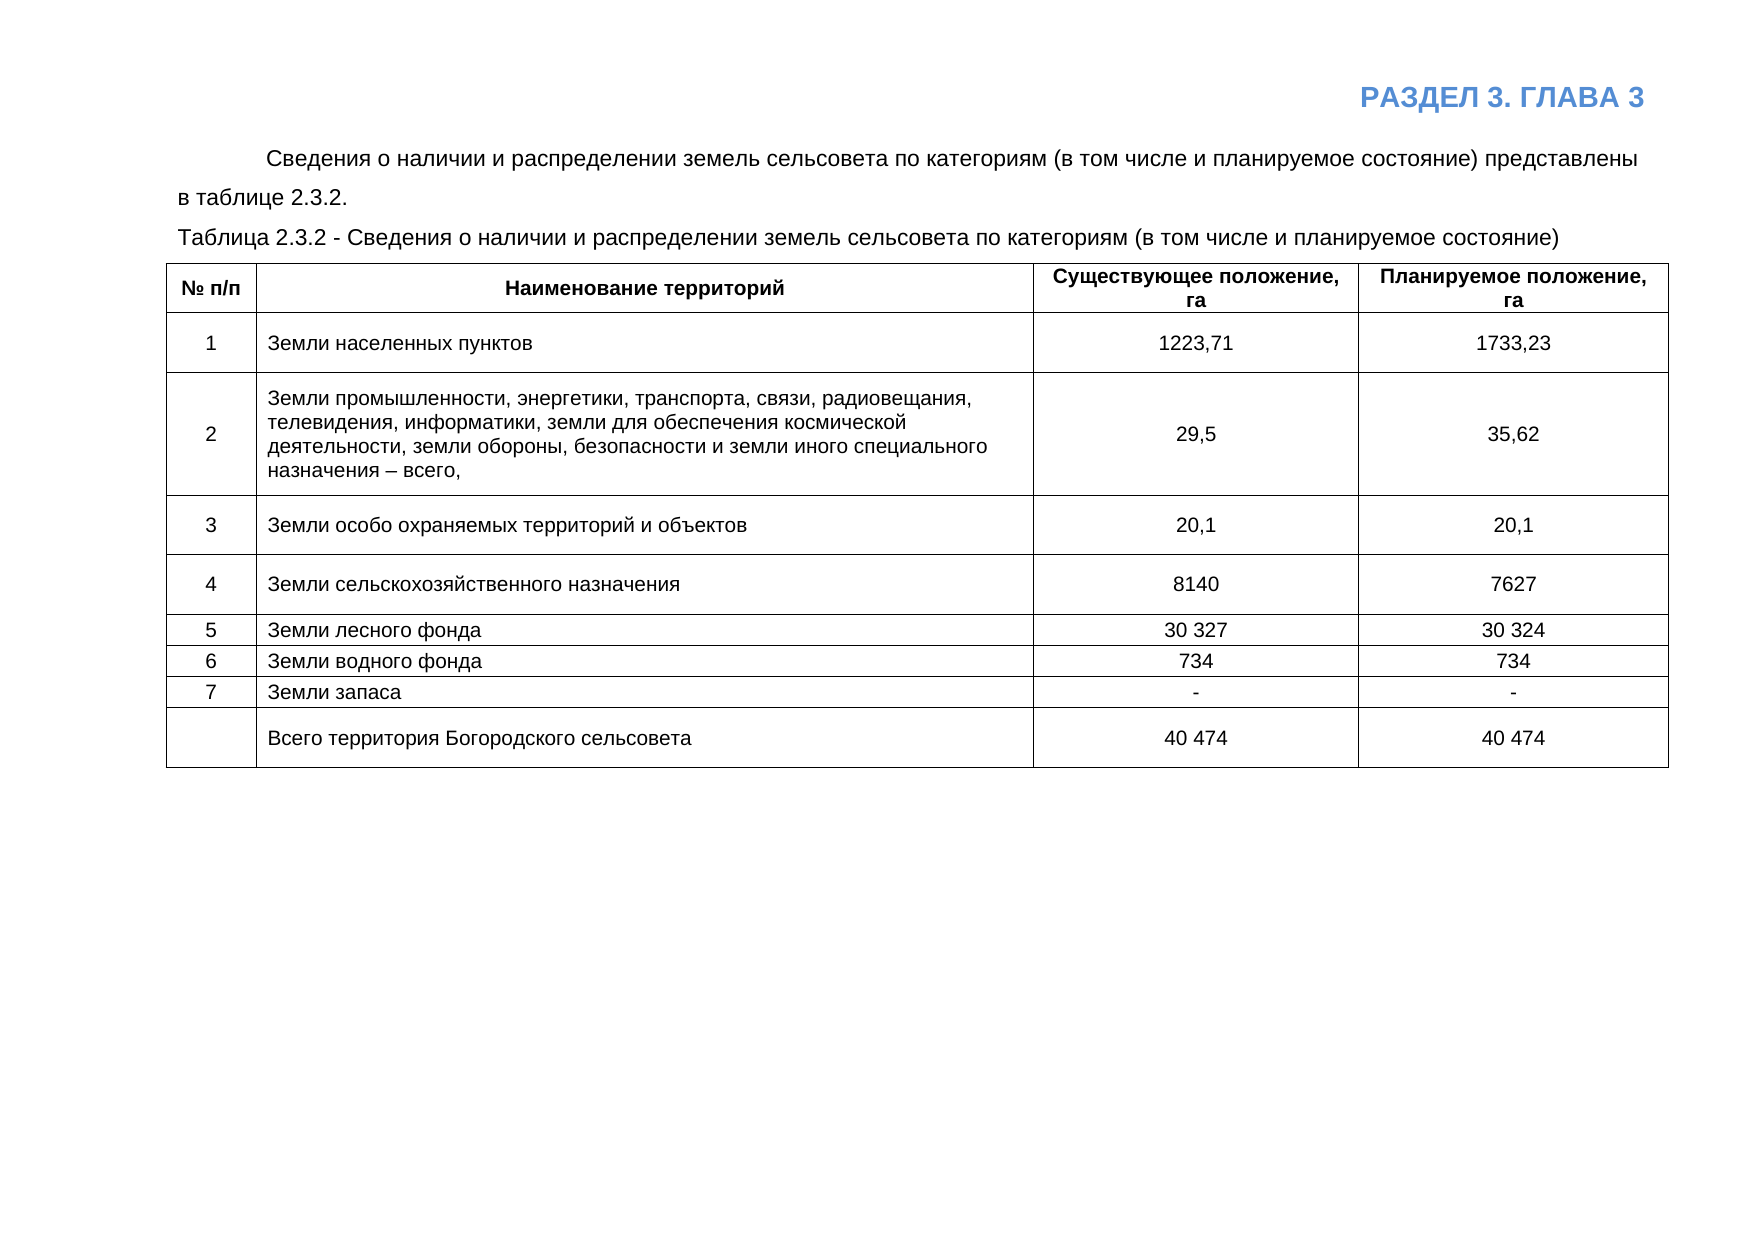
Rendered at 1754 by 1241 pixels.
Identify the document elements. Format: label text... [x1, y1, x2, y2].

table_cell Земли населенных пунктов [257, 313, 1033, 372]
table_cell 30 324 [1359, 615, 1668, 645]
table_cell Земли лесного фонда [257, 615, 1033, 645]
table_cell Земли запаса [257, 677, 1033, 707]
table_cell 29,5 [1034, 373, 1358, 495]
text Сведения о наличии и распределении земель сельсовета по категориям (в том числе и планируемое состояние) представлены в таблице 2.3.2. [177, 145, 1683, 211]
table_cell 734 [1359, 646, 1668, 676]
table_cell 40 474 [1034, 708, 1358, 767]
table_header № п/п [167, 264, 256, 312]
table_cell Всего территория Богородского сельсовета [257, 708, 1033, 767]
table_cell Земли промышленности, энергетики, транспорта, связи, радиовещания, телевидения, информатики, земли для обеспечения космической деятельности, земли обороны, безопасности и земли иного специального назначения – всего, [257, 373, 1033, 495]
table_cell 1223,71 [1034, 313, 1358, 372]
table_cell 20,1 [1359, 496, 1668, 554]
table_cell - [1359, 677, 1668, 707]
table_header Существующее положение, га [1034, 264, 1358, 312]
table_header Планируемое положение, га [1359, 264, 1668, 312]
table_cell - [1034, 677, 1358, 707]
table_cell 7627 [1359, 555, 1668, 613]
table_cell 30 327 [1034, 615, 1358, 645]
table_cell 1733,23 [1359, 313, 1668, 372]
table_cell 40 474 [1359, 708, 1668, 767]
table_cell 8140 [1034, 555, 1358, 613]
table_cell 6 [167, 646, 256, 676]
table_cell 2 [167, 373, 256, 495]
table_cell Земли сельскохозяйственного назначения [257, 555, 1033, 613]
table_cell 20,1 [1034, 496, 1358, 554]
table_cell Земли особо охраняемых территорий и объектов [257, 496, 1033, 554]
table_header Наименование территорий [257, 264, 1033, 312]
table_cell 5 [167, 615, 256, 645]
table_cell 35,62 [1359, 373, 1668, 495]
table_cell 7 [167, 677, 256, 707]
table_cell 734 [1034, 646, 1358, 676]
table_cell Земли водного фонда [257, 646, 1033, 676]
table_cell 4 [167, 555, 256, 613]
text Таблица 2.3.2 - Сведения о наличии и распределении земель сельсовета по категориям (в том числе и планируемое состояние) [177, 224, 1683, 250]
table_cell [167, 708, 256, 767]
table_cell 1 [167, 313, 256, 372]
table_cell 3 [167, 496, 256, 554]
